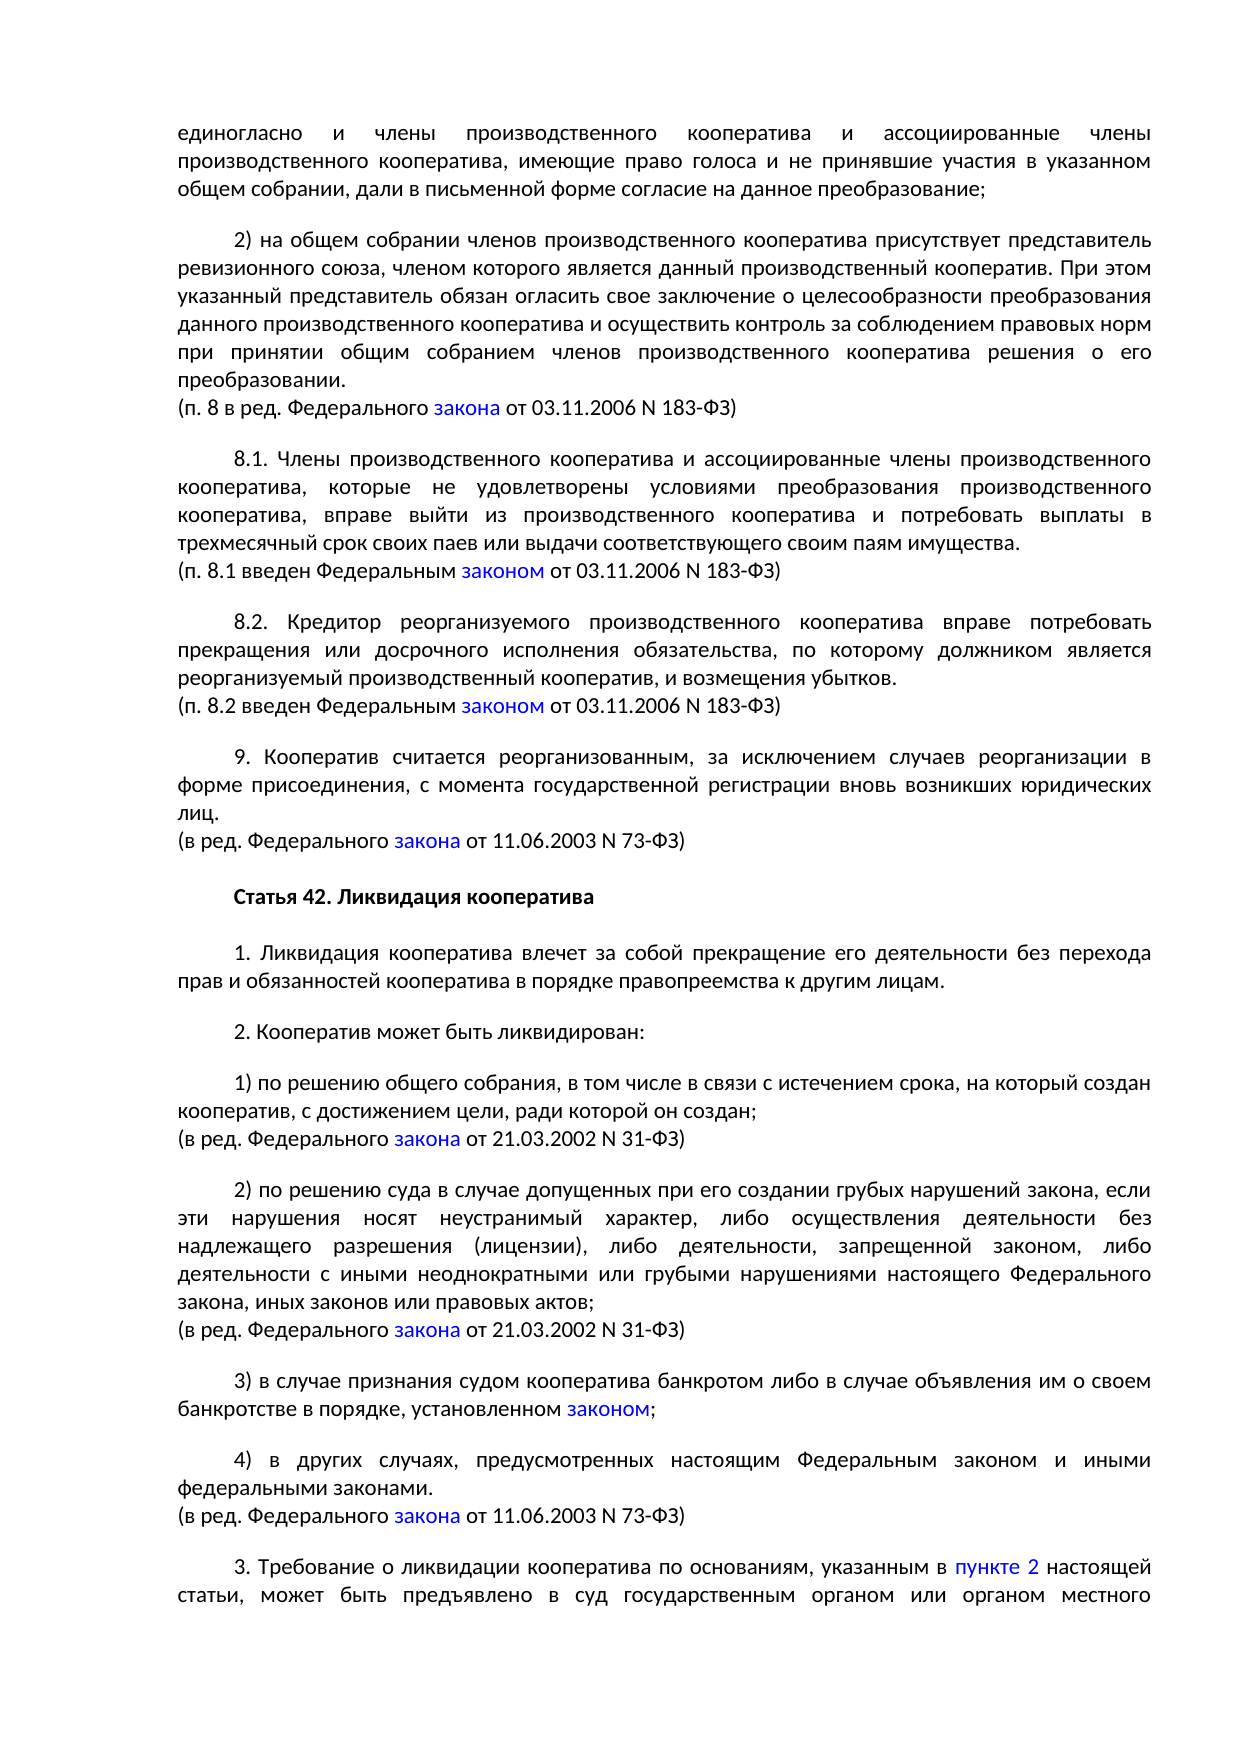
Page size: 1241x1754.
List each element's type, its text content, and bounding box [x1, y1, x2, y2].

text 2) по решению суда в случае допущенных при его создании грубых нарушений закона, если эти нарушения носят неустранимый характер, либо осуществления деятельности без надлежащего разрешения (лицензии), либо деятельности, запрещенной законом, либо деятельности с иными неоднократными или грубыми нарушениями настоящего Федерального закона, иных законов или правовых актов; [177, 1175, 1152, 1315]
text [177, 118, 1152, 202]
text 1. Ликвидация кооператива влечет за собой прекращение его деятельности без перехода прав и обязанностей кооператива в порядке правопреемства к другим лицам. [177, 938, 1152, 994]
text (п. 8.2 введен Федеральным законом от 03.11.2006 N 183-ФЗ) [177, 691, 1152, 719]
text (в ред. Федерального закона от 11.06.2003 N 73-ФЗ) [177, 826, 1152, 854]
text 3) в случае признания судом кооператива банкротом либо в случае объявления им о своем банкротстве в порядке, установленном законом; [177, 1366, 1152, 1422]
text (в ред. Федерального закона от 21.03.2002 N 31-ФЗ) [177, 1124, 1152, 1152]
text 2. Кооператив может быть ликвидирован: [177, 1017, 1152, 1045]
text 1) по решению общего собрания, в том числе в связи с истечением срока, на который создан кооператив, с достижением цели, ради которой он создан; [177, 1068, 1152, 1124]
text (в ред. Федерального закона от 11.06.2003 N 73-ФЗ) [177, 1501, 1152, 1529]
text (в ред. Федерального закона от 21.03.2002 N 31-ФЗ) [177, 1315, 1152, 1343]
text 9. Кооператив считается реорганизованным, за исключением случаев реорганизации в форме присоединения, с момента государственной регистрации вновь возникших юридических лиц. [177, 742, 1152, 826]
title Статья 42. Ликвидация кооператива [177, 882, 1152, 910]
text (п. 8 в ред. Федерального закона от 03.11.2006 N 183-ФЗ) [177, 393, 1152, 421]
text 2) на общем собрании членов производственного кооператива присутствует представитель ревизионного союза, членом которого является данный производственный кооператив. При этом указанный представитель обязан огласить свое заключение о целесообразности преобразования данного производственного кооператива и осуществить контроль за соблюдением правовых норм при принятии общим собранием членов производственного кооператива решения о его преобразовании. [177, 225, 1152, 393]
text 8.2. Кредитор реорганизуемого производственного кооператива вправе потребовать прекращения или досрочного исполнения обязательства, по которому должником является реорганизуемый производственный кооператив, и возмещения убытков. [177, 607, 1152, 691]
text 4) в других случаях, предусмотренных настоящим Федеральным законом и иными федеральными законами. [177, 1445, 1152, 1501]
text (п. 8.1 введен Федеральным законом от 03.11.2006 N 183-ФЗ) [177, 556, 1152, 584]
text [177, 1552, 1152, 1608]
text 8.1. Члены производственного кооператива и ассоциированные члены производственного кооператива, которые не удовлетворены условиями преобразования производственного кооператива, вправе выйти из производственного кооператива и потребовать выплаты в трехмесячный срок своих паев или выдачи соответствующего своим паям имущества. [177, 444, 1152, 556]
